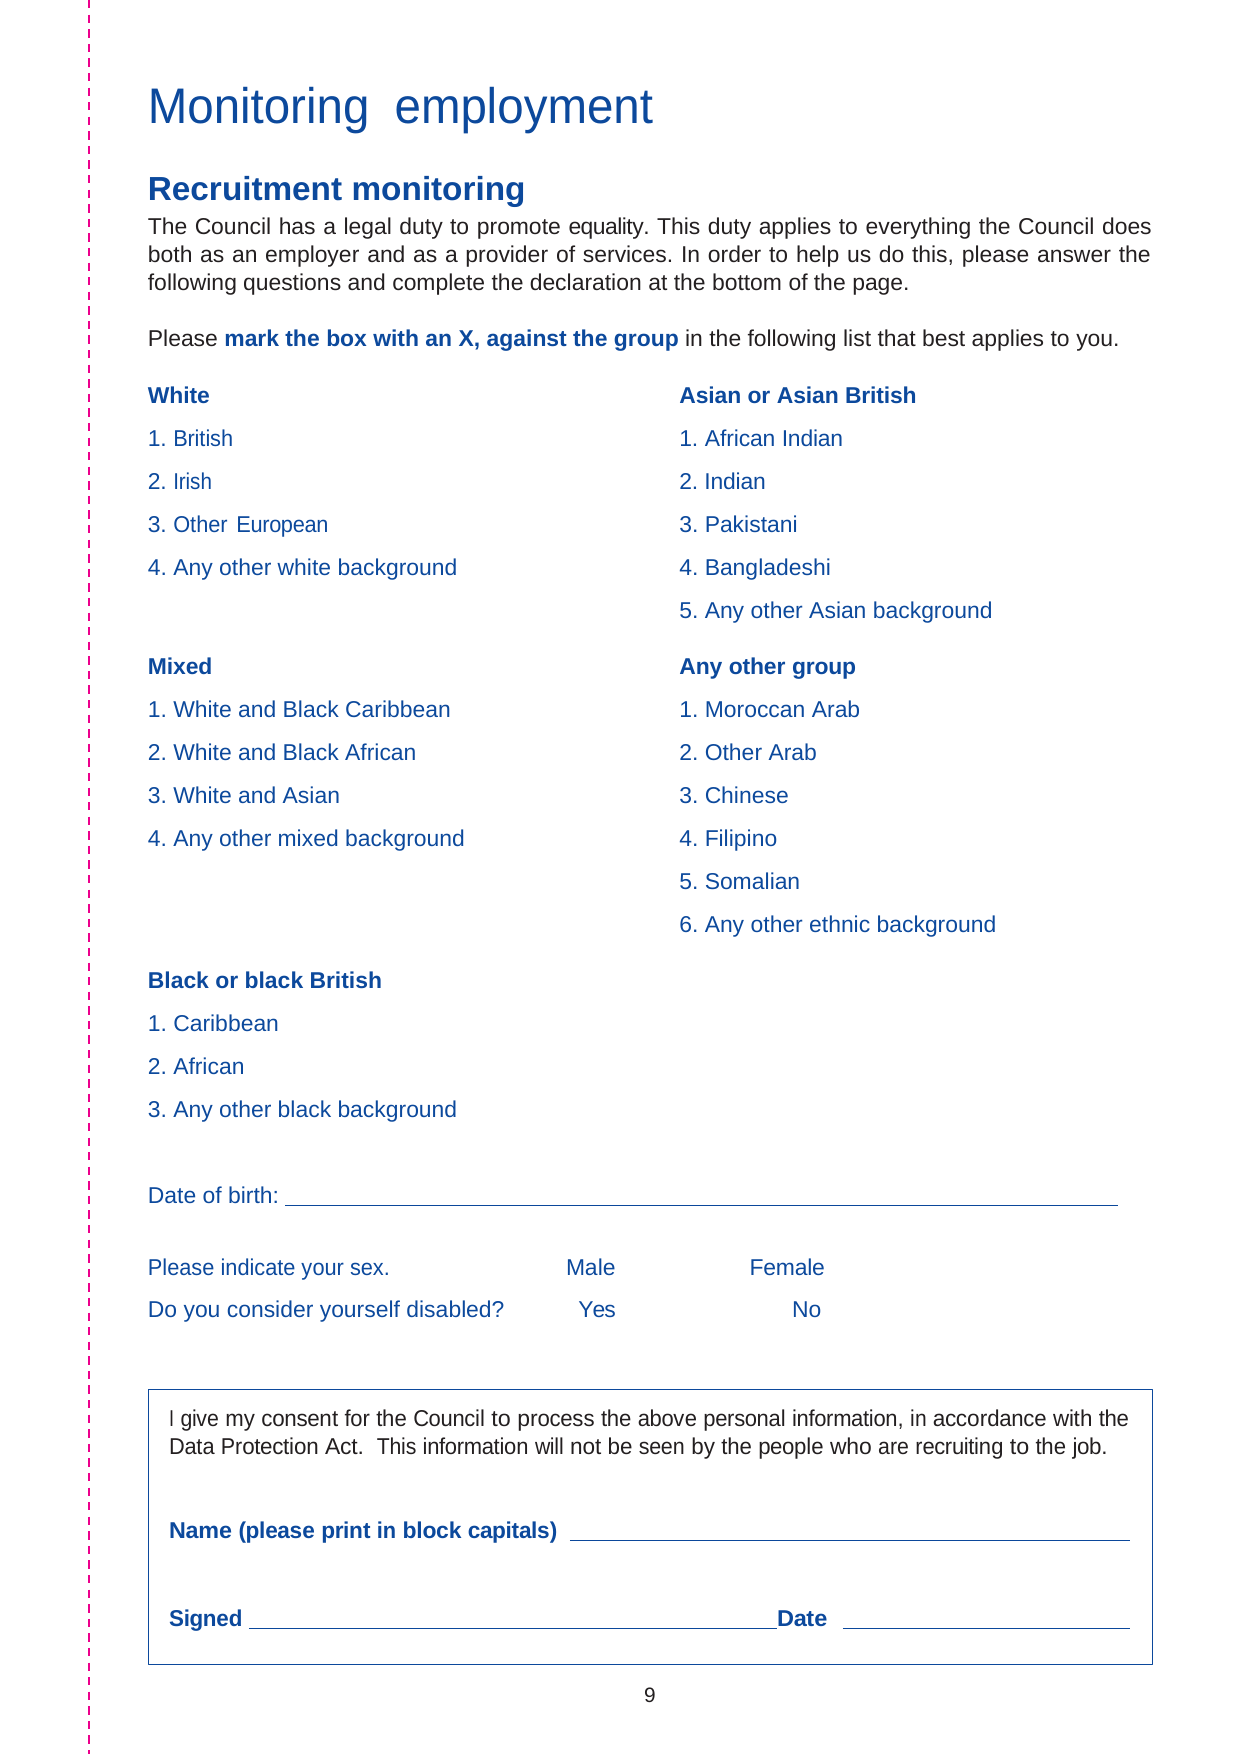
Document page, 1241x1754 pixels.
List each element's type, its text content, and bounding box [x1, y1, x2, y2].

list White and Black Caribbean 1. Moroccan Arab [148, 696, 1163, 723]
table_header Please indicate your sex. [142, 1246, 529, 1289]
list Any other black background [148, 1096, 1163, 1123]
list White and Black African 2. Other Arab [148, 739, 1163, 766]
text 9 [583, 1683, 716, 1707]
list Any other ethnic background [679, 911, 1163, 937]
subtitle Black or black British [148, 967, 1163, 994]
subtitle White Asian or Asian British [148, 382, 1163, 408]
text Date of birth: [148, 1182, 1163, 1208]
text Please mark the box with an X, against the group in the following list that best applies to you. [148, 325, 1163, 352]
subtitle Recruitment monitoring [148, 169, 1163, 207]
table_cell Yes [529, 1289, 681, 1399]
text The Council has a legal duty to promote equality. This duty applies to everything the Council does both as an employer and as a provider of services. In order to help us do this, please answer the following questions and complete the declaration at the bottom of the page. [148, 213, 1152, 295]
list White and Asian 3. Chinese [148, 782, 1163, 808]
list Somalian [679, 868, 1163, 894]
list Any other white background 4. Bangladeshi [148, 554, 1163, 580]
table_header Female [681, 1246, 992, 1289]
table_header Male [529, 1246, 681, 1289]
list Irish 2. Indian [148, 468, 1163, 494]
list Any other Asian background [679, 597, 1163, 623]
table_cell Do you consider yourself disabled? [142, 1289, 529, 1399]
subtitle Mixed Any other group [148, 653, 1163, 680]
list Caribbean [148, 1010, 1163, 1037]
subtitle Monitoring employment [148, 77, 1163, 134]
list British 1. African Indian [148, 425, 1163, 451]
list African [148, 1053, 1163, 1080]
list Other European 3. Pakistani [148, 511, 1163, 537]
list Any other mixed background 4. Filipino [148, 825, 1163, 851]
table_cell No [681, 1289, 992, 1399]
